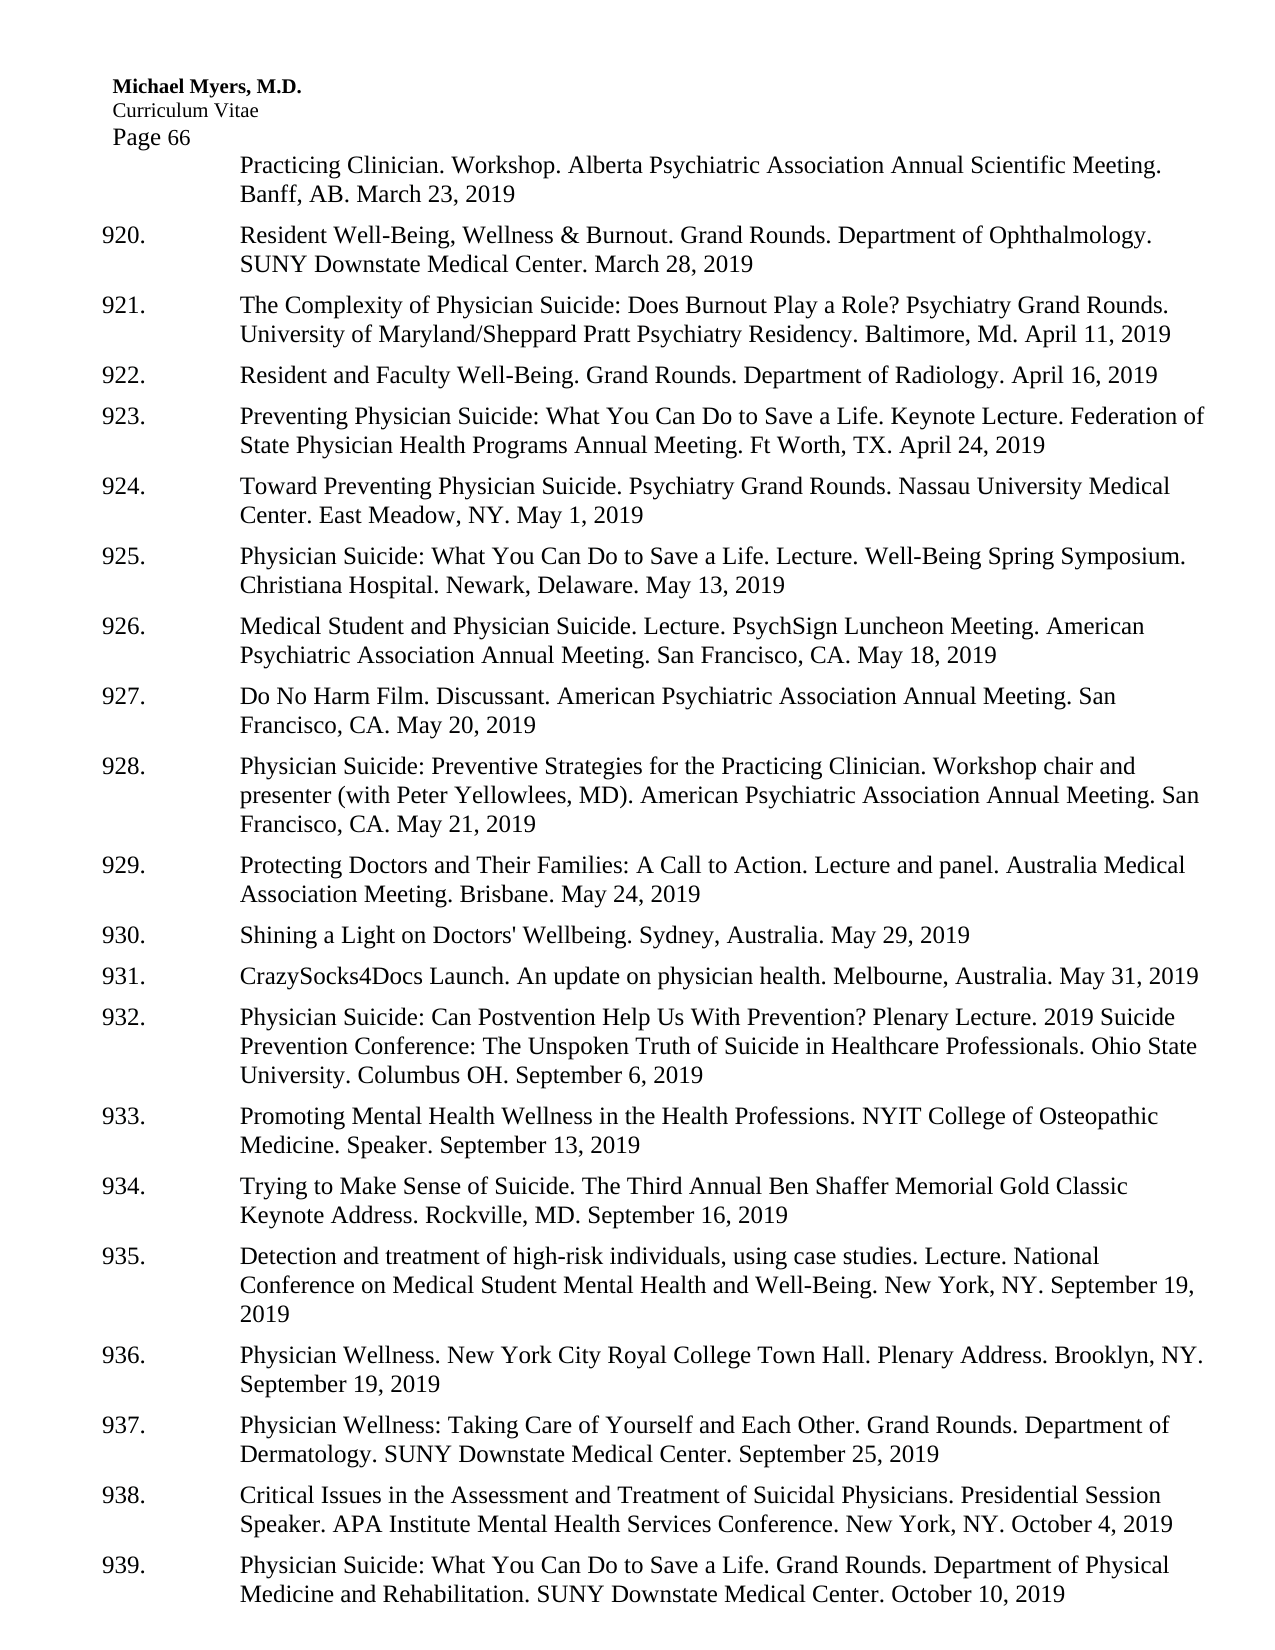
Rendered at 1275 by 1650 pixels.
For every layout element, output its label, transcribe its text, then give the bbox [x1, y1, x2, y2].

list Physician Suicide: Can Postvention Help Us With Prevention? Plenary Lecture. 2019 Suicide Prevention Conference: The Unspoken Truth of Suicide in Healthcare Professionals. Ohio State University. Columbus OH. September 6, 2019 [102, 1002, 1218, 1089]
list Physician Wellness. New York City Royal College Town Hall. Plenary Address. Brooklyn, NY. September 19, 2019 [102, 1340, 1218, 1397]
list Detection and treatment of high-risk individuals, using case studies. Lecture. National Conference on Medical Student Mental Health and Well-Being. New York, NY. September 19, 2019 [102, 1241, 1218, 1327]
list Physician Wellness: Taking Care of Yourself and Each Other. Grand Rounds. Department of Dermatology. SUNY Downstate Medical Center. September 25, 2019 [102, 1410, 1218, 1467]
list Physician Suicide: What You Can Do to Save a Life. Lecture. Well-Being Spring Symposium. Christiana Hospital. Newark, Delaware. May 13, 2019 [102, 541, 1218, 599]
list Shining a Light on Doctors' Wellbeing. Sydney, Australia. May 29, 2019 [102, 920, 1218, 949]
list Physician Suicide: What You Can Do to Save a Life. Grand Rounds. Department of Physical Medicine and Rehabilitation. SUNY Downstate Medical Center. October 10, 2019 [102, 1550, 1218, 1607]
list Do No Harm Film. Discussant. American Psychiatric Association Annual Meeting. San Francisco, CA. May 20, 2019 [102, 681, 1218, 739]
list Critical Issues in the Assessment and Treatment of Suicidal Physicians. Presidential Session Speaker. APA Institute Mental Health Services Conference. New York, NY. October 4, 2019 [102, 1480, 1218, 1537]
list Trying to Make Sense of Suicide. The Third Annual Ben Shaffer Memorial Gold Classic Keynote Address. Rockville, MD. September 16, 2019 [102, 1171, 1218, 1229]
list Protecting Doctors and Their Families: A Call to Action. Lecture and panel. Australia Medical Association Meeting. Brisbane. May 24, 2019 [102, 850, 1218, 907]
list Preventing Physician Suicide: What You Can Do to Save a Life. Keynote Lecture. Federation of State Physician Health Programs Annual Meeting. Ft Worth, TX. April 24, 2019 [102, 401, 1218, 459]
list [102, 150, 1218, 207]
list Resident and Faculty Well-Being. Grand Rounds. Department of Radiology. April 16, 2019 [102, 360, 1218, 389]
list CrazySocks4Docs Launch. An update on physician health. Melbourne, Australia. May 31, 2019 [102, 961, 1218, 990]
list The Complexity of Physician Suicide: Does Burnout Play a Role? Psychiatry Grand Rounds. University of Maryland/Sheppard Pratt Psychiatry Residency. Baltimore, Md. April 11, 2019 [102, 290, 1218, 347]
list Promoting Mental Health Wellness in the Health Professions. NYIT College of Osteopathic Medicine. Speaker. September 13, 2019 [102, 1101, 1218, 1159]
list Medical Student and Physician Suicide. Lecture. PsychSign Luncheon Meeting. American Psychiatric Association Annual Meeting. San Francisco, CA. May 18, 2019 [102, 611, 1218, 669]
list Toward Preventing Physician Suicide. Psychiatry Grand Rounds. Nassau University Medical Center. East Meadow, NY. May 1, 2019 [102, 471, 1218, 529]
list Physician Suicide: Preventive Strategies for the Practicing Clinician. Workshop chair and presenter (with Peter Yellowlees, MD). American Psychiatric Association Annual Meeting. San Francisco, CA. May 21, 2019 [102, 751, 1218, 837]
list Resident Well-Being, Wellness & Burnout. Grand Rounds. Department of Ophthalmology. SUNY Downstate Medical Center. March 28, 2019 [102, 220, 1218, 277]
